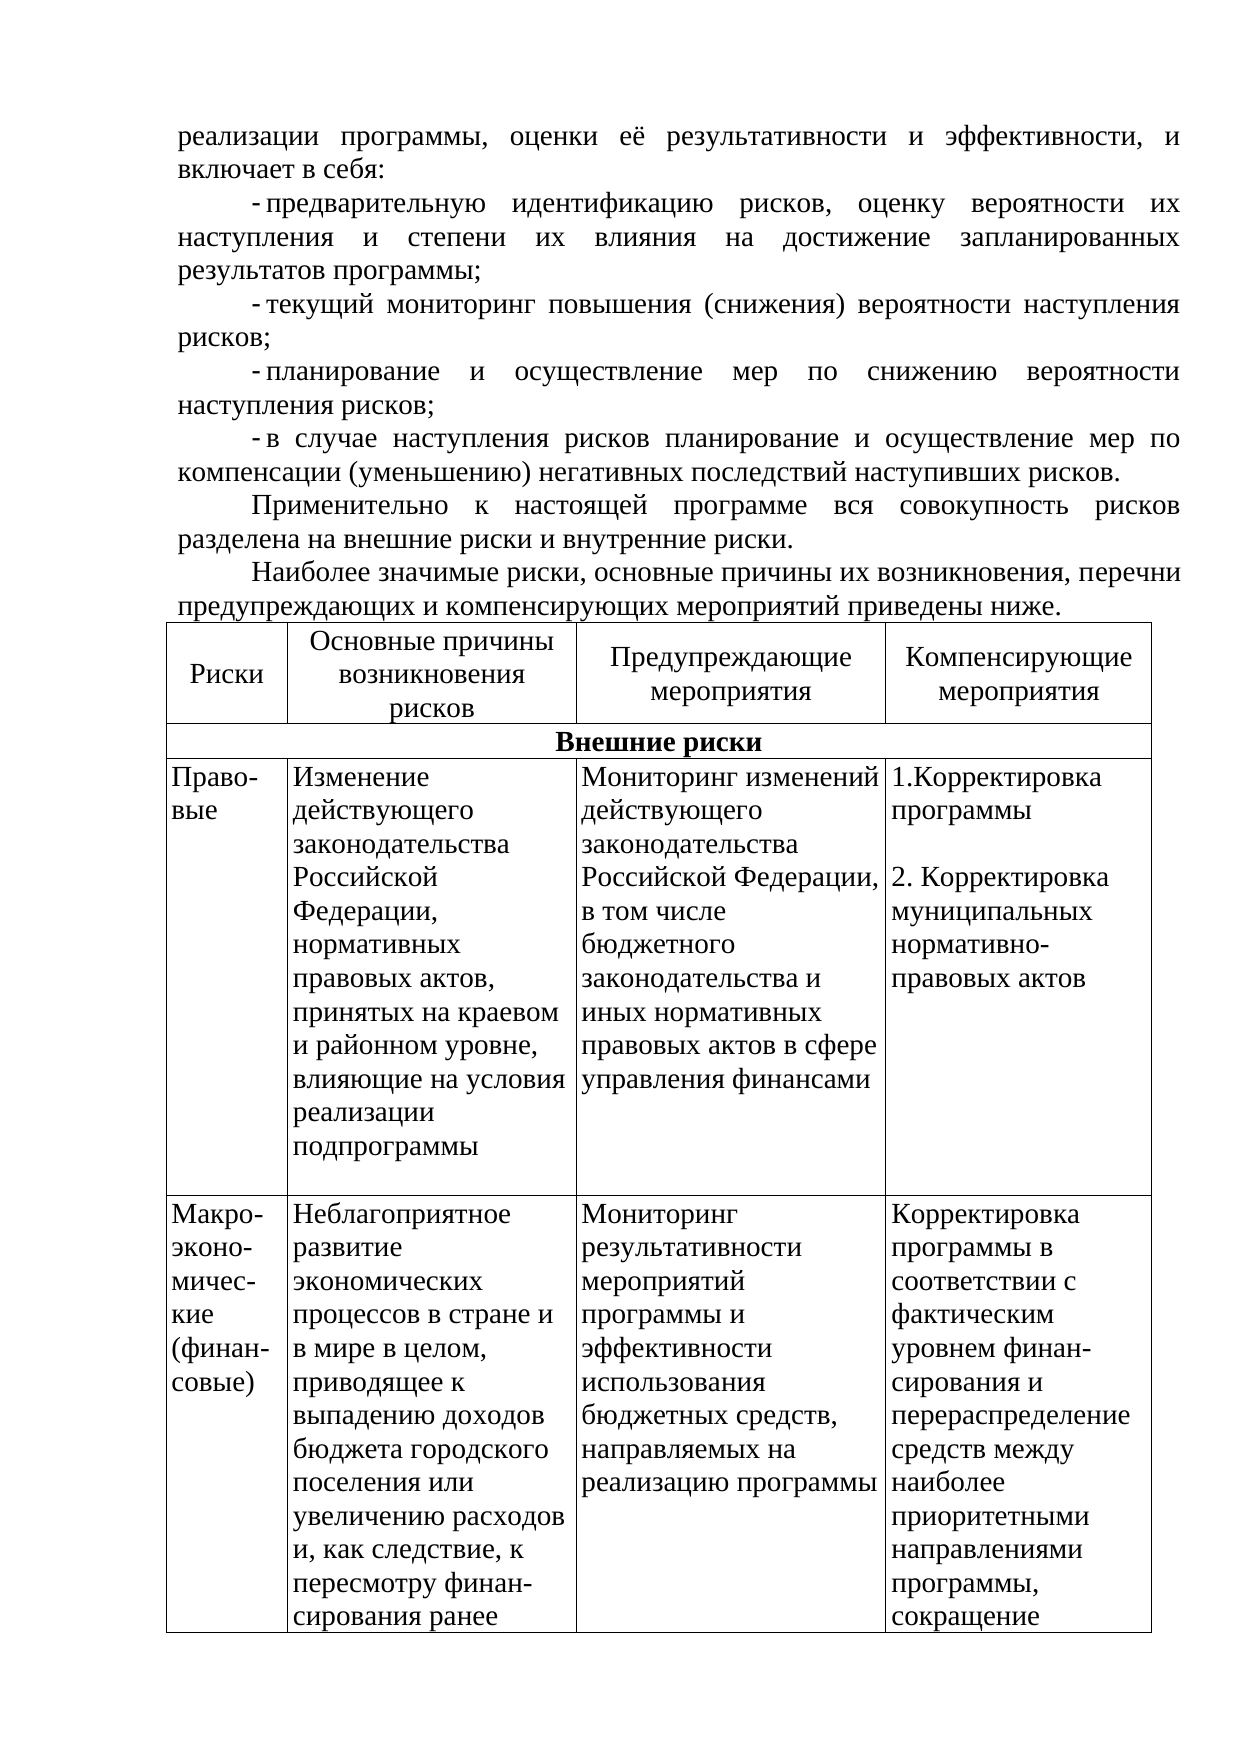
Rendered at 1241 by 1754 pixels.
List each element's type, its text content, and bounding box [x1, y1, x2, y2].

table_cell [886, 1196, 1151, 1632]
list предварительную идентификацию рисков, оценку вероятности их наступления и степени их влияния на достижение запланированных результатов программы; [177, 185, 1181, 286]
table_header Риски [167, 623, 287, 723]
table_header Компенсирующие мероприятия [886, 623, 1151, 723]
text Применительно к настоящей программе вся совокупность рисков разделена на внешние риски и внутренние риски. [177, 487, 1181, 554]
table_header Предупреждающие мероприятия [577, 623, 885, 723]
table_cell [288, 1196, 576, 1632]
table_cell Макроэкономические (финансовые) [167, 1196, 287, 1632]
table_header Основные причины возникновения рисков [288, 623, 576, 723]
table_cell Изменение действующего законодательства Российской Федерации, нормативных правовых актов, принятых на краевом и районном уровне, влияющие на условия реализации подпрограммы [288, 759, 576, 1195]
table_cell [577, 1196, 885, 1632]
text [177, 118, 1181, 185]
table_cell Правовые [167, 759, 287, 1195]
list планирование и осуществление мер по снижению вероятности наступления рисков; [177, 353, 1181, 420]
table_cell Мониторинг изменений действующего законодательства Российской Федерации, в том числе бюджетного законодательства и иных нормативных правовых актов в сфере управления финансами [577, 759, 885, 1195]
table_cell Внешние риски [167, 724, 1151, 758]
list в случае наступления рисков планирование и осуществление мер по компенсации (уменьшению) негативных последствий наступивших рисков. [177, 420, 1181, 487]
text Наиболее значимые риски, основные причины их возникновения, перечни предупреждающих и компенсирующих мероприятий приведены ниже. [177, 554, 1181, 622]
list текущий мониторинг повышения (снижения) вероятности наступления рисков; [177, 286, 1181, 353]
table_cell 1.Корректировка программы 2. Корректировка муниципальных нормативно-правовых актов [886, 759, 1151, 1195]
